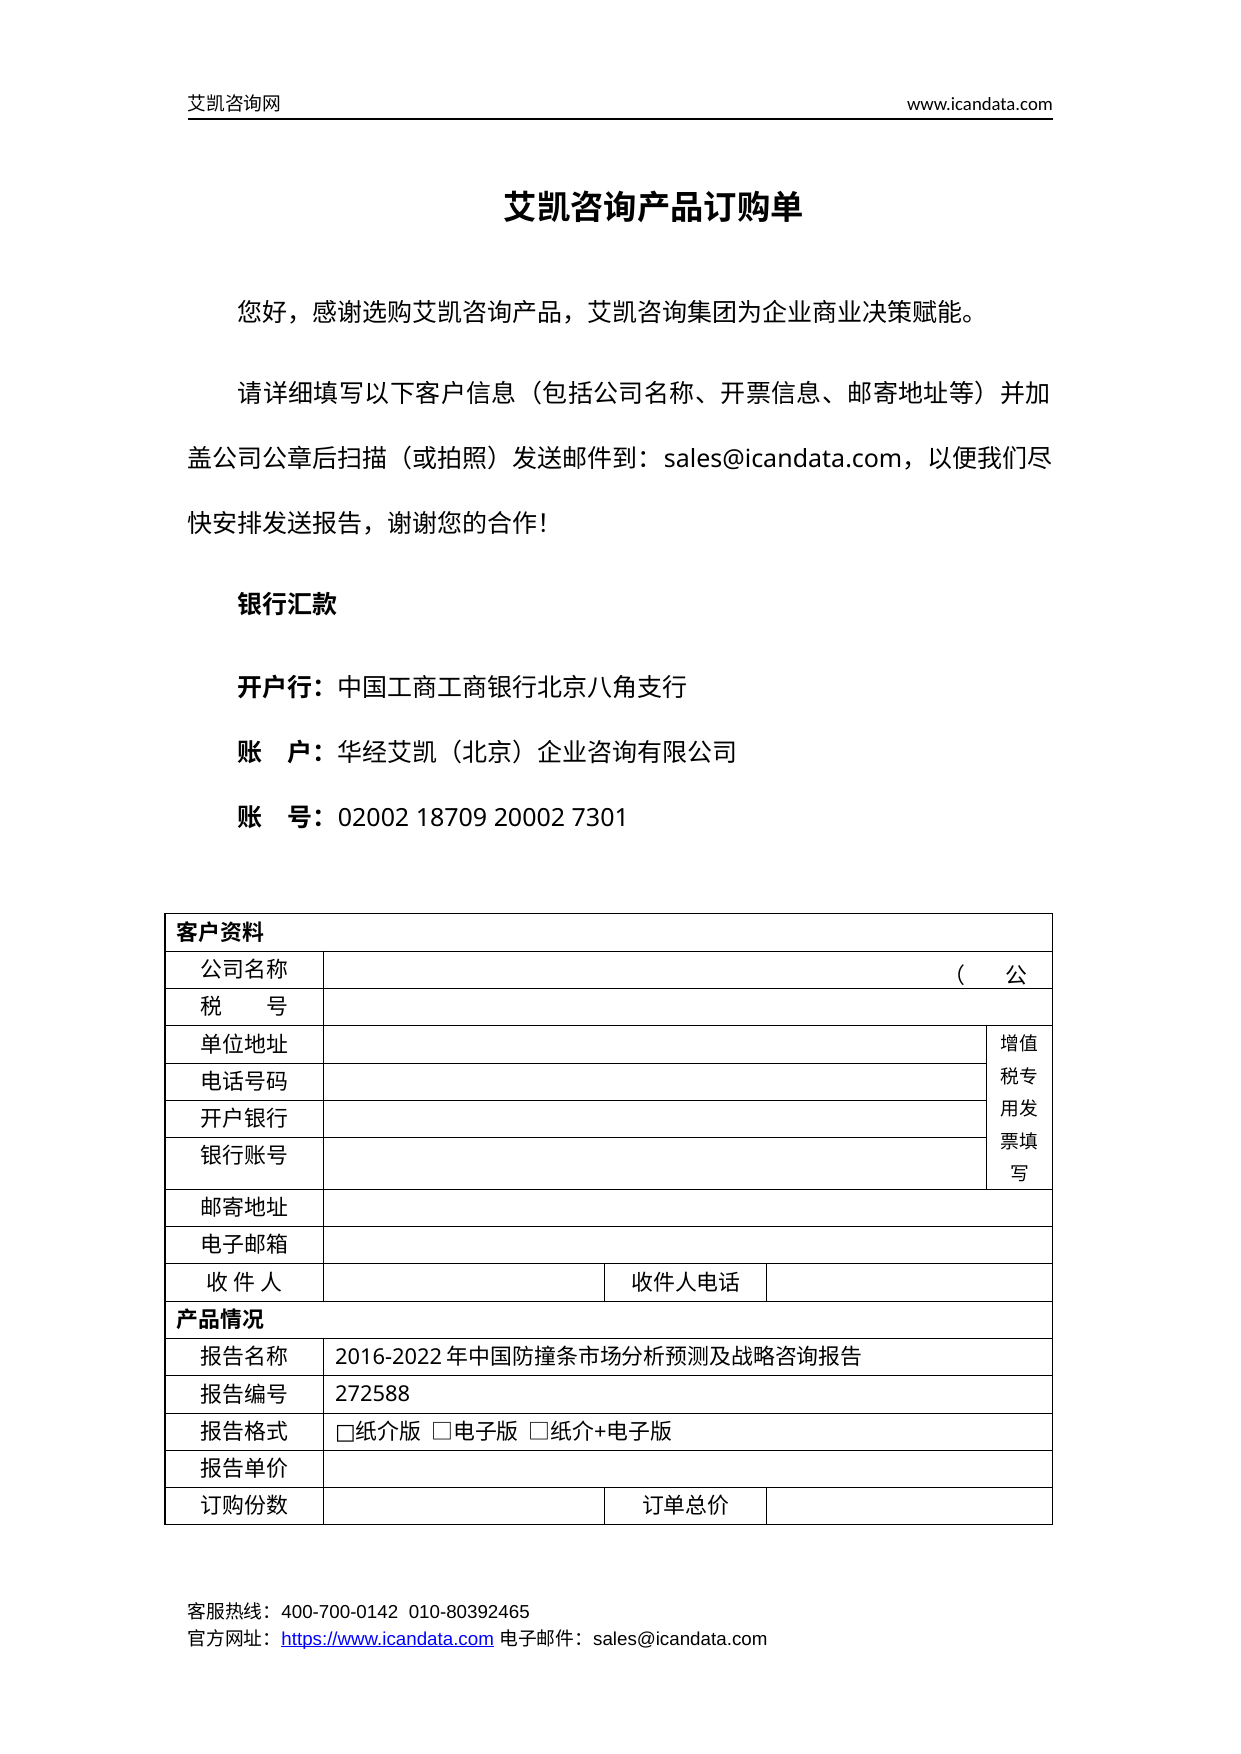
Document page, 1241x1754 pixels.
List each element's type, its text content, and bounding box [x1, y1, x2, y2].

table_cell [324, 1451, 1052, 1487]
table_cell [767, 1488, 1052, 1524]
table_cell [767, 1264, 1052, 1301]
text 账 户：华经艾凯（北京）企业咨询有限公司 [187, 718, 1053, 783]
table_cell 收件人电话 [605, 1264, 766, 1301]
table_cell 电话号码 [166, 1064, 323, 1100]
table_cell 2016-2022年中国防撞条市场分析预测及战略咨询报告 [324, 1339, 1052, 1375]
table_cell 报告单价 [166, 1451, 323, 1487]
table_cell [324, 1064, 986, 1100]
table_cell [324, 1264, 604, 1301]
table_cell 公司名称 [166, 952, 323, 988]
table_cell [324, 1026, 986, 1062]
table_cell [324, 989, 1052, 1025]
table_cell [324, 1101, 986, 1137]
table_cell 报告编号 [166, 1376, 323, 1412]
text 您好，感谢选购艾凯咨询产品，艾凯咨询集团为企业商业决策赋能。 [187, 278, 1053, 343]
table_header 客户资料 [166, 914, 1052, 951]
table_cell 税 号 [166, 989, 323, 1025]
table_cell [324, 952, 1052, 988]
table_cell 产品情况 [166, 1302, 1052, 1338]
text 银行汇款 [187, 570, 1053, 635]
table_cell 单位地址 [166, 1026, 323, 1062]
table_cell 报告名称 [166, 1339, 323, 1375]
table_cell 收 件 人 [166, 1264, 323, 1301]
table_cell 272588 [324, 1376, 1052, 1412]
table_cell [324, 1488, 604, 1524]
table_cell 报告格式 [166, 1414, 323, 1450]
text 请详细填写以下客户信息（包括公司名称、开票信息、邮寄地址等）并加盖公司公章后扫描（或拍照）发送邮件到：sales@icandata.com，以便我们尽快安排发送报告，谢谢您的合作！ [187, 359, 1053, 554]
table_cell □纸介版 □电子版 □纸介+电子版 [324, 1414, 1052, 1450]
table_cell [324, 1227, 1052, 1263]
table_cell [324, 1138, 986, 1189]
table_cell [324, 1190, 1052, 1226]
text 账 号：02002 18709 20002 7301 [187, 783, 1053, 848]
text 艾凯咨询产品订购单 [187, 172, 1053, 237]
table_cell 开户银行 [166, 1101, 323, 1137]
table_cell 电子邮箱 [166, 1227, 323, 1263]
table_cell 订单总价 [605, 1488, 766, 1524]
table_cell 订购份数 [166, 1488, 323, 1524]
table_cell 增值税专用发票填写 [987, 1026, 1052, 1189]
table_cell 邮寄地址 [166, 1190, 323, 1226]
table_cell 银行账号 [166, 1138, 323, 1189]
text 开户行：中国工商工商银行北京八角支行 [187, 653, 1053, 718]
